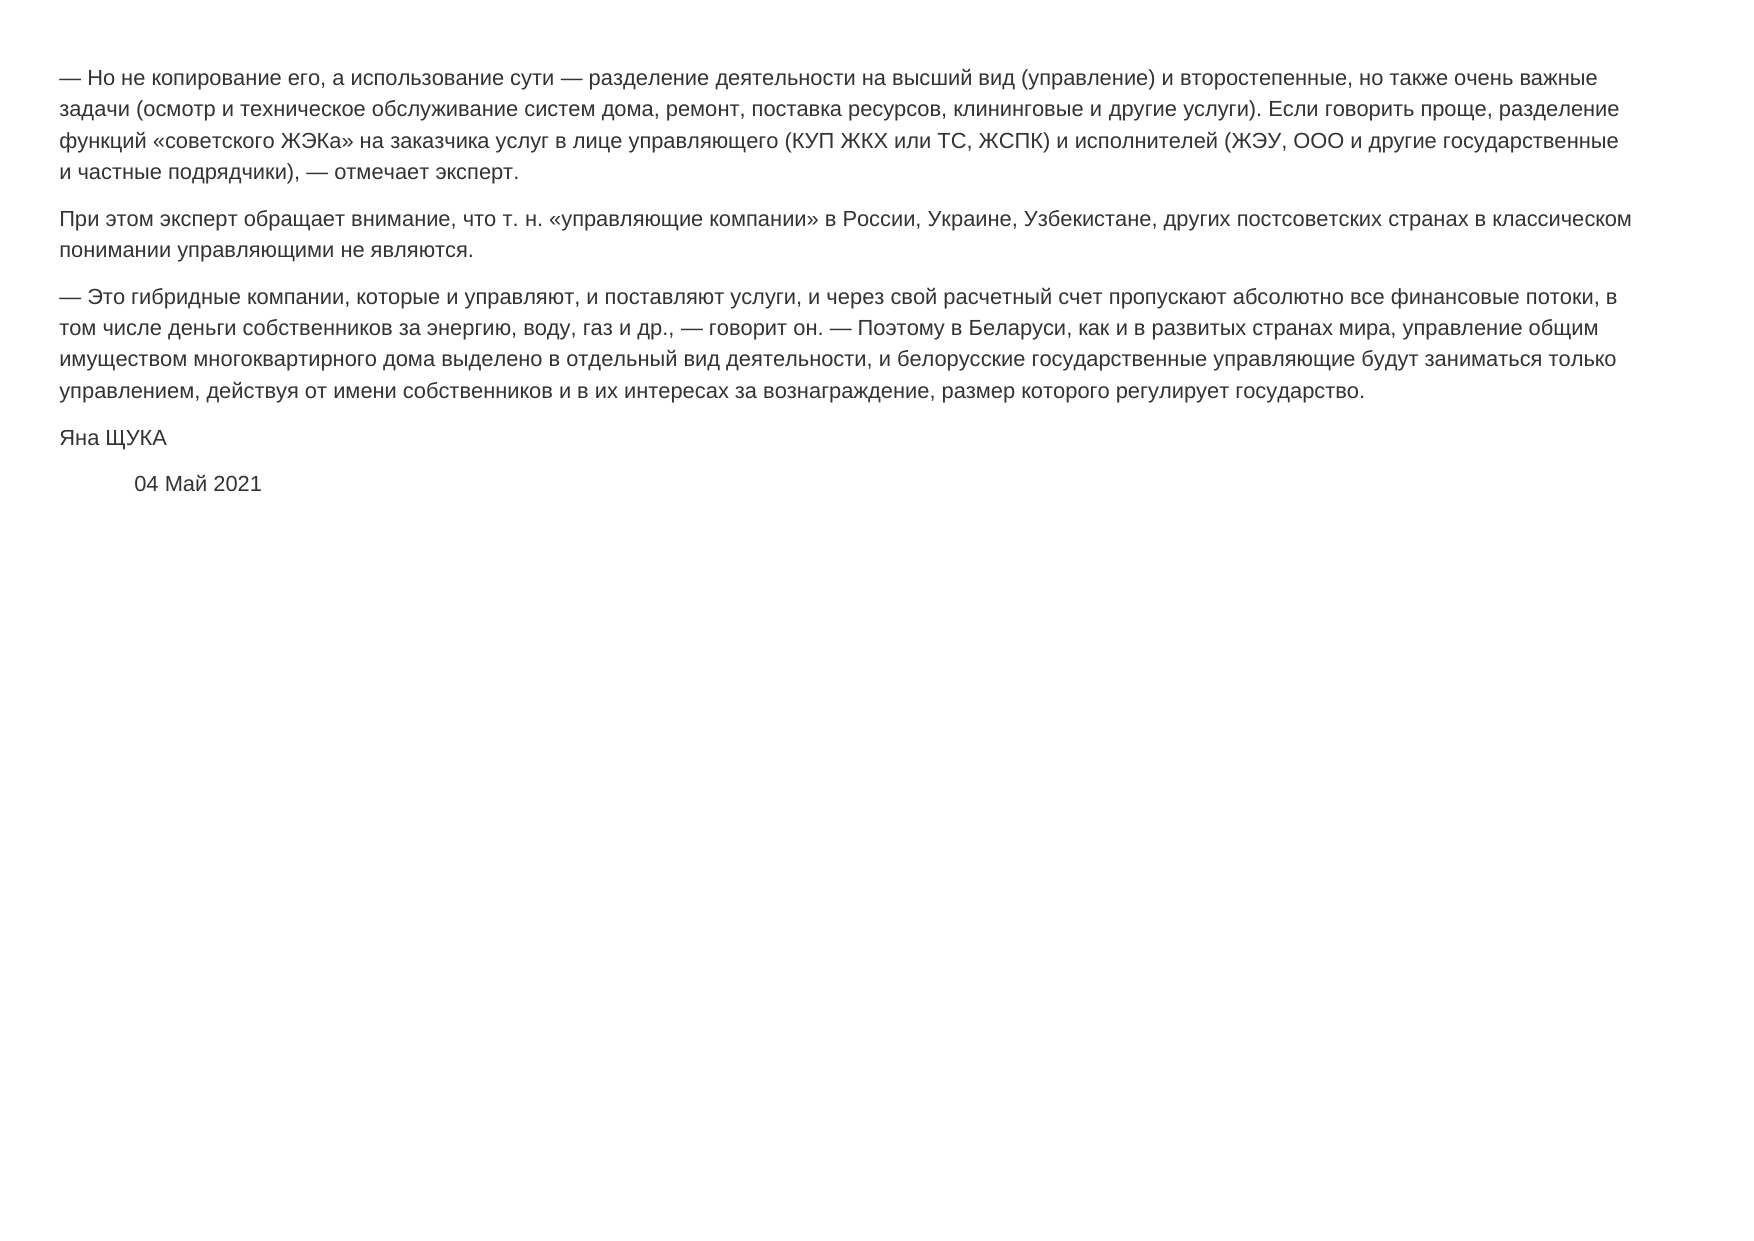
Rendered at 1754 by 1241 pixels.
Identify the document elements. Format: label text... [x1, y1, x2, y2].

text 04 Май 2021 [134, 465, 1636, 497]
text При этом эксперт обращает внимание, что т. н. «управляющие компании» в России, Украине, Узбекистане, других постсоветских странах в классическом понимании управляющими не являются. [59, 200, 1636, 262]
text — Это гибридные компании, которые и управляют, и поставляют услуги, и через свой расчетный счет пропускают абсолютно все финансовые потоки, в том числе деньги собственников за энергию, воду, газ и др., — говорит он. — Поэтому в Беларуси, как и в развитых странах мира, управление общим имуществом многоквартирного дома выделено в отдельный вид деятельности, и белорусские государственные управляющие будут заниматься только управлением, действуя от имени собственников и в их интересах за вознаграждение, размер которого регулирует государство. [59, 278, 1636, 403]
text — Но не копирование его, а использование сути — разделение деятельности на высший вид (управление) и второстепенные, но также очень важные задачи (осмотр и техническое обслуживание систем дома, ремонт, поставка ресурсов, клининговые и другие услуги). Если говорить проще, разделение функций «советского ЖЭКа» на заказчика услуг в лице управляющего (КУП ЖКХ или ТС, ЖСПК) и исполнителей (ЖЭУ, ООО и другие государственные и частные подрядчики), — отмечает эксперт. [59, 59, 1636, 184]
text Яна ЩУКА [59, 418, 1636, 450]
